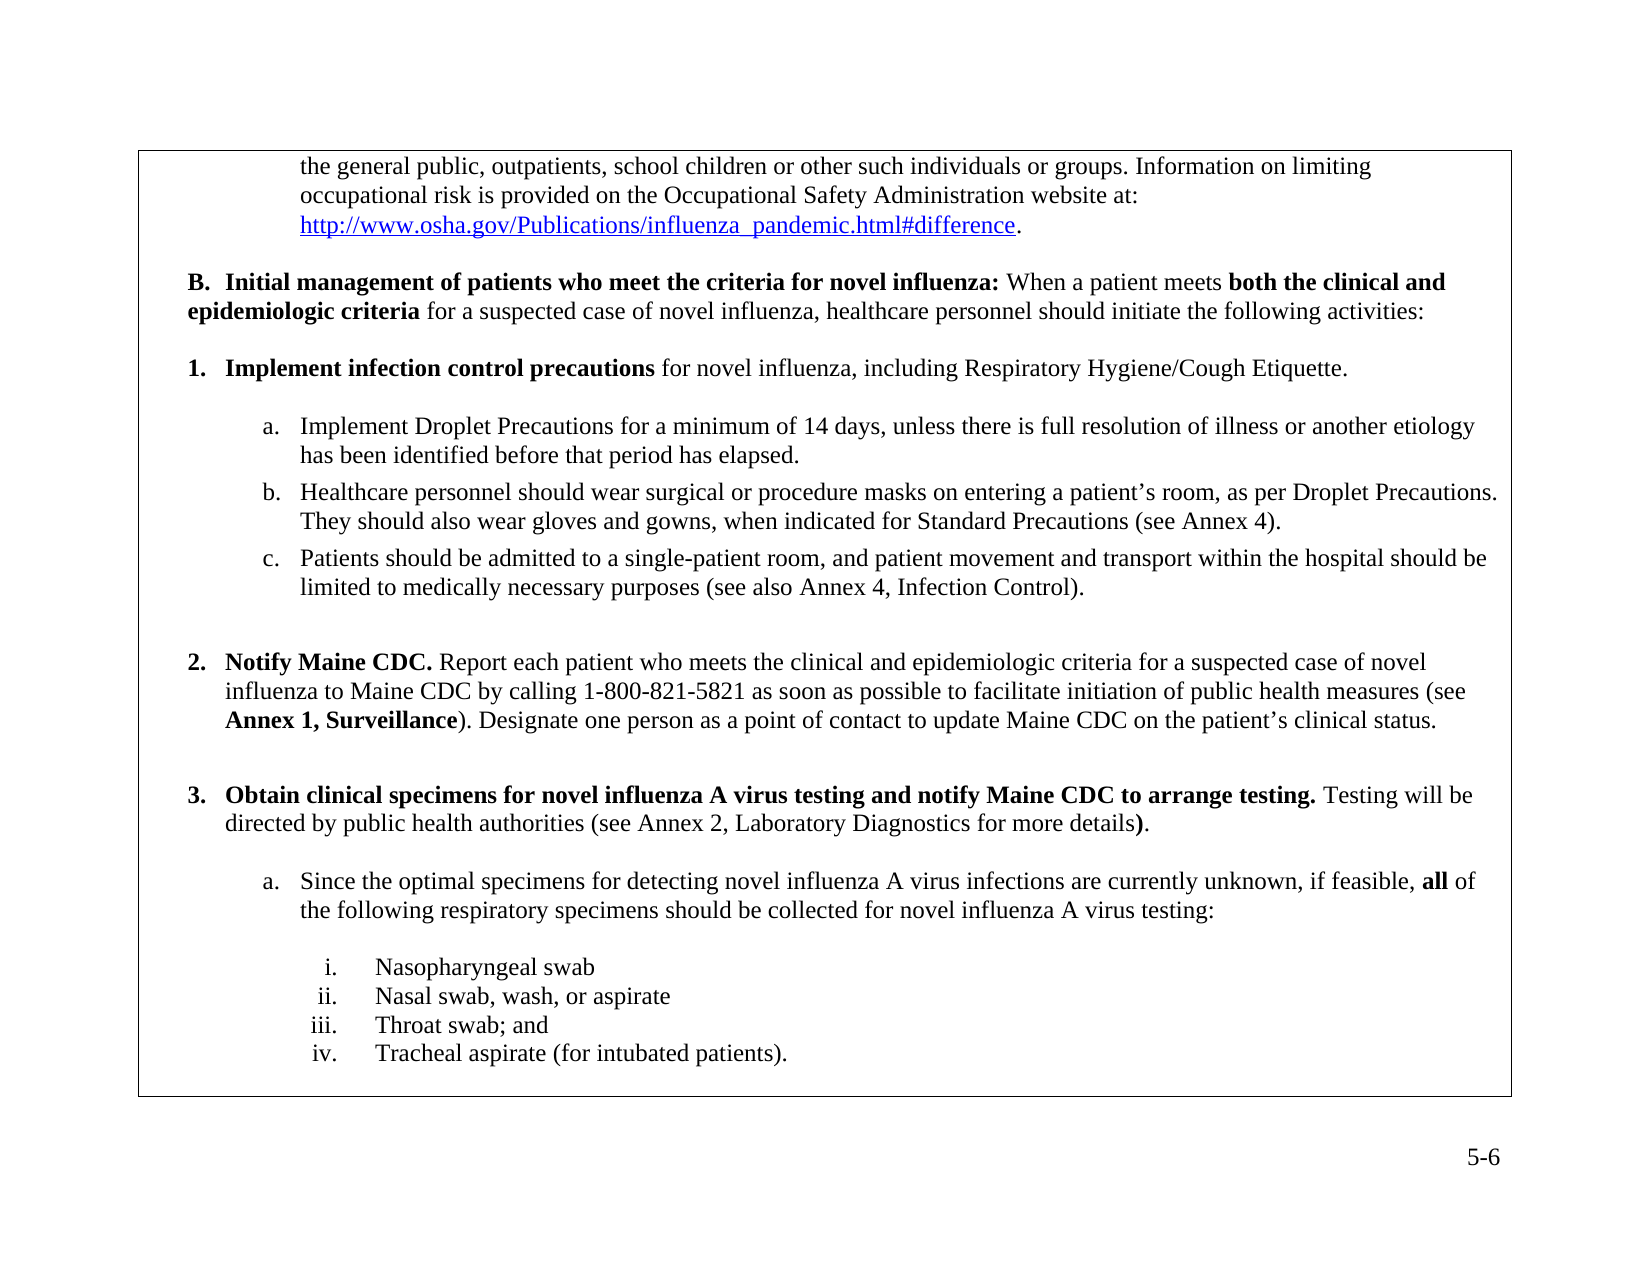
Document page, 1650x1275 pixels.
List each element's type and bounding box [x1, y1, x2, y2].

table_cell [139, 151, 1511, 1096]
